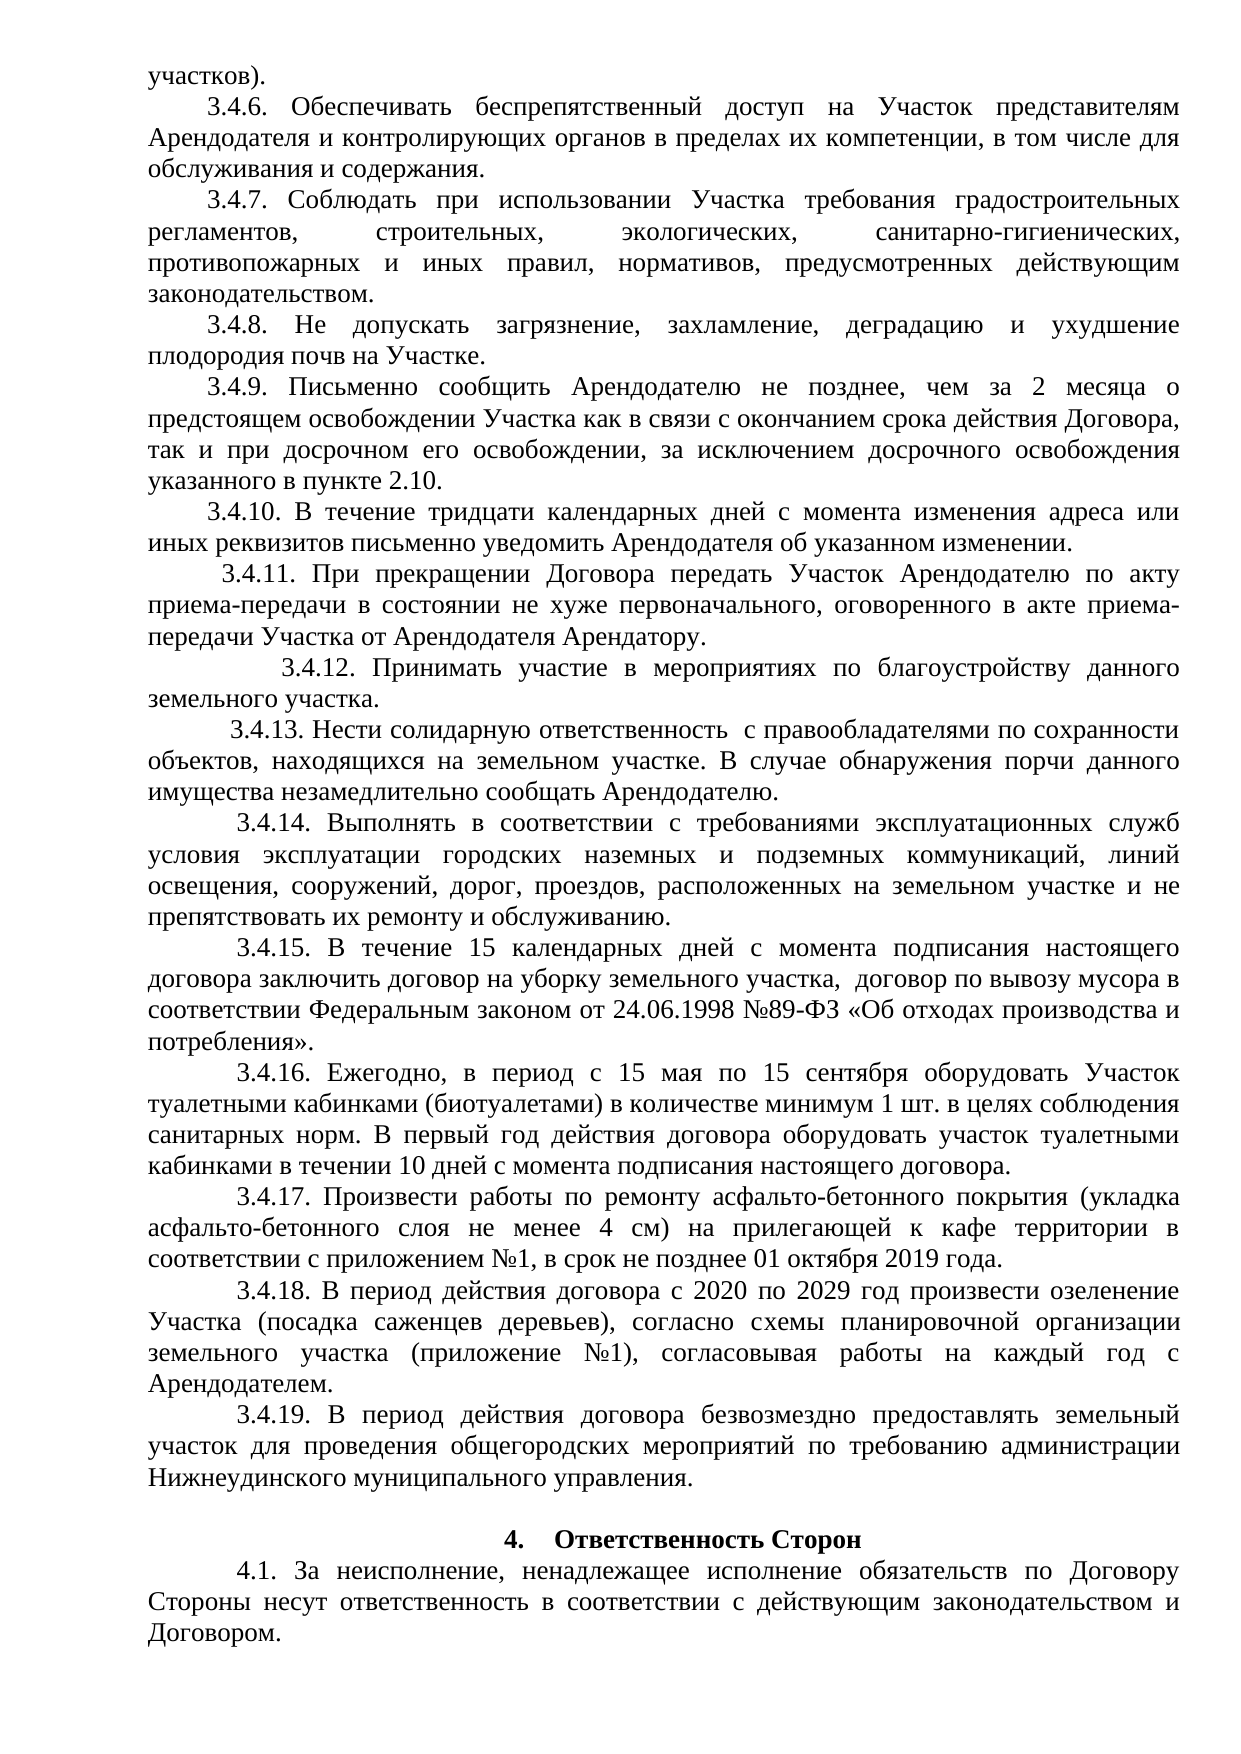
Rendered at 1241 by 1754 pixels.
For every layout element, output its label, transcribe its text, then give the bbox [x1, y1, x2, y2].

text 3.4.12. Принимать участие в мероприятиях по благоустройству данного земельного участка. [148, 651, 1181, 713]
text 3.4.17. Произвести работы по ремонту асфальто-бетонного покрытия (укладка асфальто-бетонного слоя не менее 4 см) на прилегающей к кафе территории в соответствии с приложением №1, в срок не позднее 01 октября 2019 года. [148, 1180, 1181, 1274]
text 3.4.6. Обеспечивать беспрепятственный доступ на Участок представителям Арендодателя и контролирующих органов в пределах их компетенции, в том числе для обслуживания и содержания. [148, 90, 1181, 184]
text 3.4.8. Не допускать загрязнение, захламление, деградацию и ухудшение плодородия почв на Участке. [148, 308, 1181, 371]
text 3.4.14. Выполнять в соответствии с требованиями эксплуатационных служб условия эксплуатации городских наземных и подземных коммуникаций, линий освещения, сооружений, дорог, проездов, расположенных на земельном участке и не препятствовать их ремонту и обслуживанию. [148, 807, 1181, 931]
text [148, 59, 1181, 90]
text 3.4.16. Ежегодно, в период с 15 мая по 15 сентября оборудовать Участок туалетными кабинками (биотуалетами) в количестве минимум 1 шт. в целях соблюдения санитарных норм. В первый год действия договора оборудовать участок туалетными кабинками в течении 10 дней с момента подписания настоящего договора. [148, 1056, 1181, 1180]
text 3.4.13. Нести солидарную ответственность с правообладателями по сохранности объектов, находящихся на земельном участке. В случае обнаружения порчи данного имущества незамедлительно сообщать Арендодателю. [148, 713, 1181, 807]
text 3.4.11. При прекращении Договора передать Участок Арендодателю по акту приема-передачи в состоянии не хуже первоначального, оговоренного в акте приема-передачи Участка от Арендодателя Арендатору. [148, 557, 1181, 651]
text 4.1. За неисполнение, ненадлежащее исполнение обязательств по Договору Стороны несут ответственность в соответствии с действующим законодательством и Договором. [148, 1554, 1181, 1647]
text 3.4.10. В течение тридцати календарных дней с момента изменения адреса или иных реквизитов письменно уведомить Арендодателя об указанном изменении. [148, 495, 1181, 557]
text 3.4.15. В течение 15 календарных дней с момента подписания настоящего договора заключить договор на уборку земельного участка, договор по вывозу мусора в соответствии Федеральным законом от 24.06.1998 №89-ФЗ «Об отходах производства и потребления». [148, 931, 1181, 1056]
text 3.4.18. В период действия договора с 2020 по 2029 год произвести озеленение Участка (посадка саженцев деревьев), согласно схемы планировочной организации земельного участка (приложение №1), согласовывая работы на каждый год с Арендодателем. [148, 1274, 1181, 1398]
text 3.4.9. Письменно сообщить Арендодателю не позднее, чем за 2 месяца о предстоящем освобождении Участка как в связи с окончанием срока действия Договора, так и при досрочном его освобождении, за исключением досрочного освобождения указанного в пункте 2.10. [148, 371, 1181, 495]
list Ответственность Сторон [504, 1523, 1181, 1554]
text 3.4.7. Соблюдать при использовании Участка требования градостроительных регламентов, строительных, экологических, санитарно-гигиенических, противопожарных и иных правил, нормативов, предусмотренных действующим законодательством. [148, 184, 1181, 308]
text 3.4.19. В период действия договора безвозмездно предоставлять земельный участок для проведения общегородских мероприятий по требованию администрации Нижнеудинского муниципального управления. [148, 1398, 1181, 1492]
